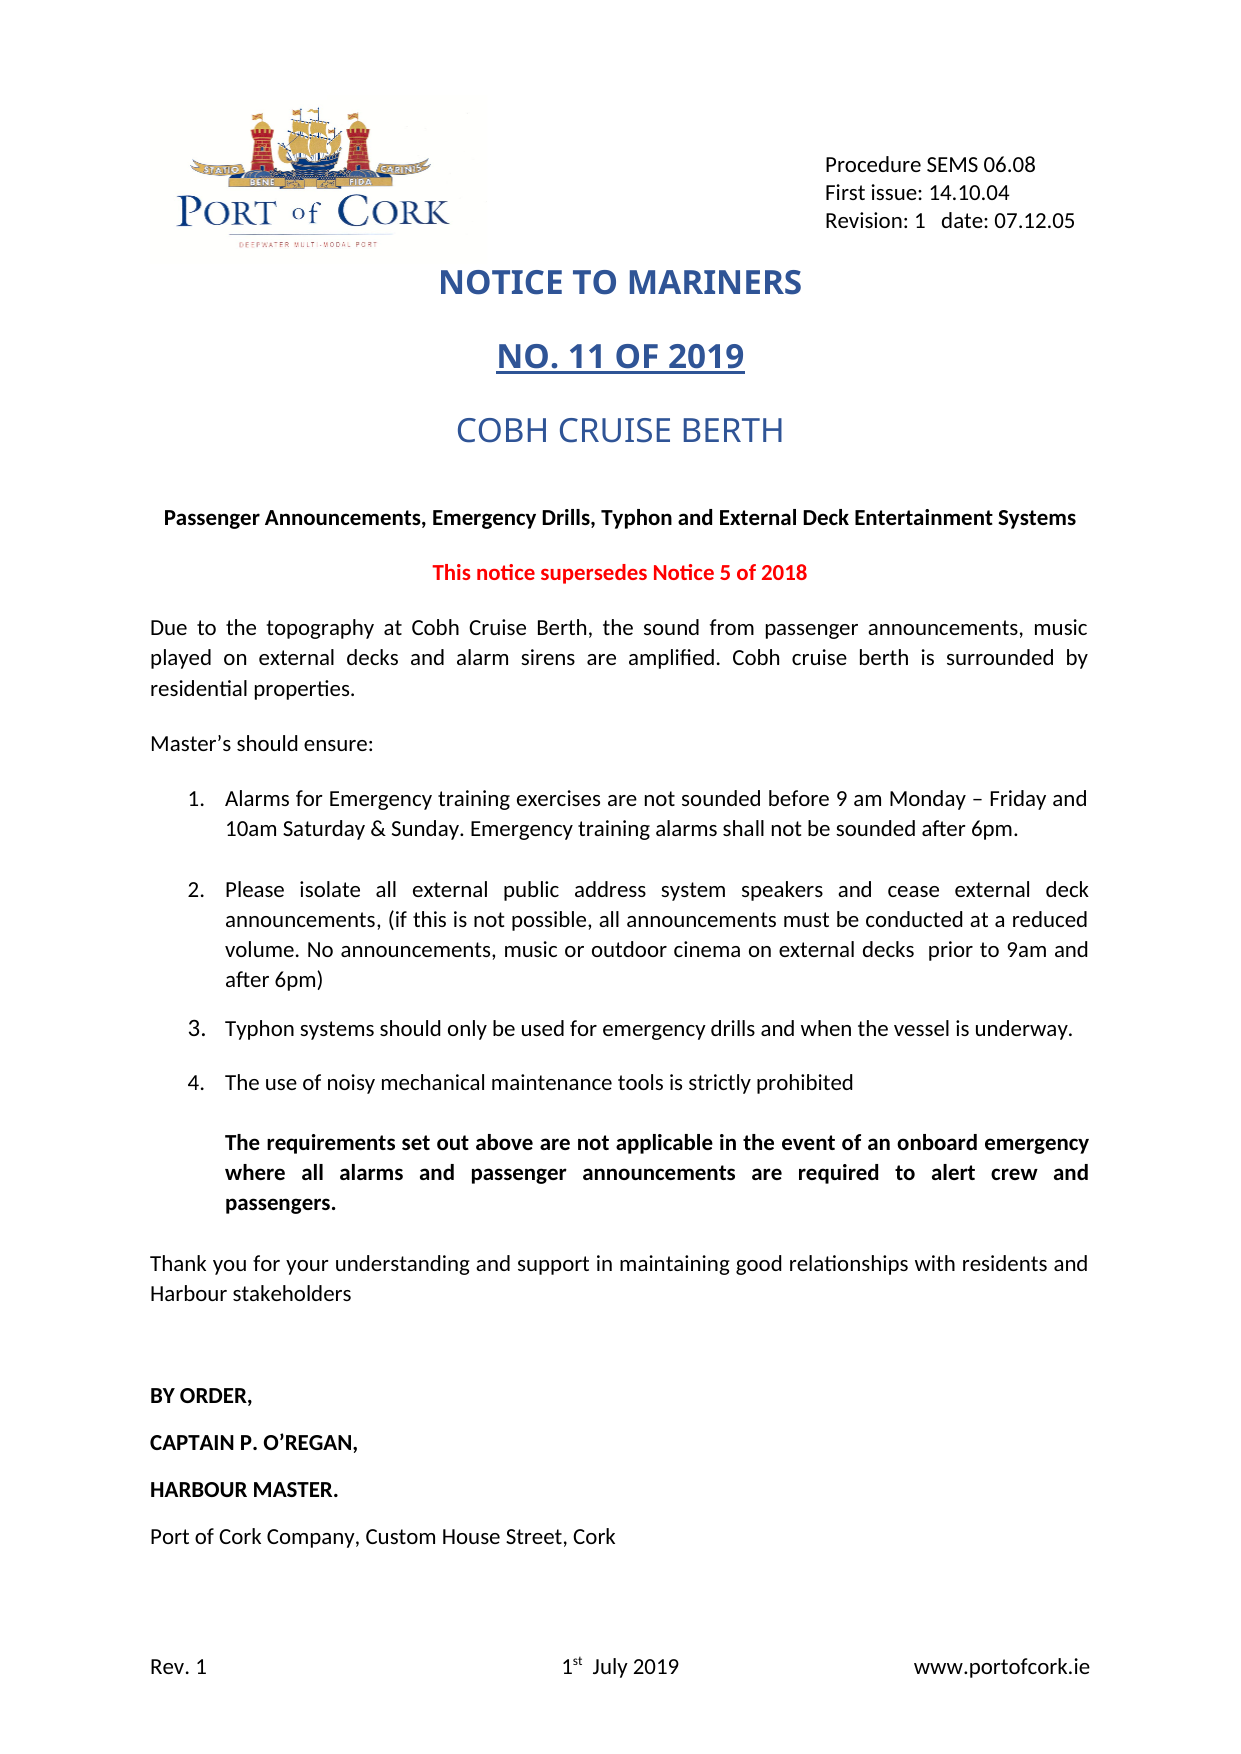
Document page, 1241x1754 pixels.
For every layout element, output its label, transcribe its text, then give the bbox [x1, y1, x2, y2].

text Procedure SEMS 06.08 [750, 150, 1090, 178]
text Due to the topography at Cobh Cruise Berth, the sound from passenger announcements, music played on external decks and alarm sirens are amplified. Cobh cruise berth is surrounded by residential properties. [150, 613, 1090, 702]
picture [150, 95, 488, 264]
subtitle NO. 11 OF 2019 [150, 333, 1090, 378]
text First issue: 14.10.04 [750, 178, 1090, 206]
subtitle COBH CRUISE BERTH [150, 407, 1090, 452]
list The use of noisy mechanical maintenance tools is strictly prohibited [187, 1068, 1090, 1096]
text HARBOUR MASTER. [150, 1475, 1090, 1503]
text Revision: 1 date: 07.12.05 [750, 206, 1090, 234]
list The requirements set out above are not applicable in the event of an onboard emergency where all alarms and passenger announcements are required to alert crew and passengers. [225, 1128, 1090, 1217]
text CAPTAIN P. O’REGAN, [150, 1428, 1090, 1456]
text Port of Cork Company, Custom House Street, Cork [150, 1522, 1090, 1550]
list Typhon systems should only be used for emergency drills and when the vessel is underway. [187, 1012, 1090, 1043]
list Thank you for your understanding and support in maintaining good relationships with residents and Harbour stakeholders [150, 1249, 1090, 1307]
text Passenger Announcements, Emergency Drills, Typhon and External Deck Entertainment Systems [150, 503, 1090, 531]
text This notice supersedes Notice 5 of 2018 [150, 558, 1090, 586]
text Master’s should ensure: [150, 729, 1090, 757]
list Alarms for Emergency training exercises are not sounded before 9 am Monday – Friday and 10am Saturday & Sunday. Emergency training alarms shall not be sounded after 6pm. [187, 784, 1090, 842]
subtitle NOTICE TO MARINERS [150, 259, 1090, 304]
text BY ORDER, [150, 1381, 1090, 1409]
list Please isolate all external public address system speakers and cease external deck announcements, (if this is not possible, all announcements must be conducted at a reduced volume. No announcements, music or outdoor cinema on external decks prior to 9am and after 6pm) [187, 875, 1090, 993]
